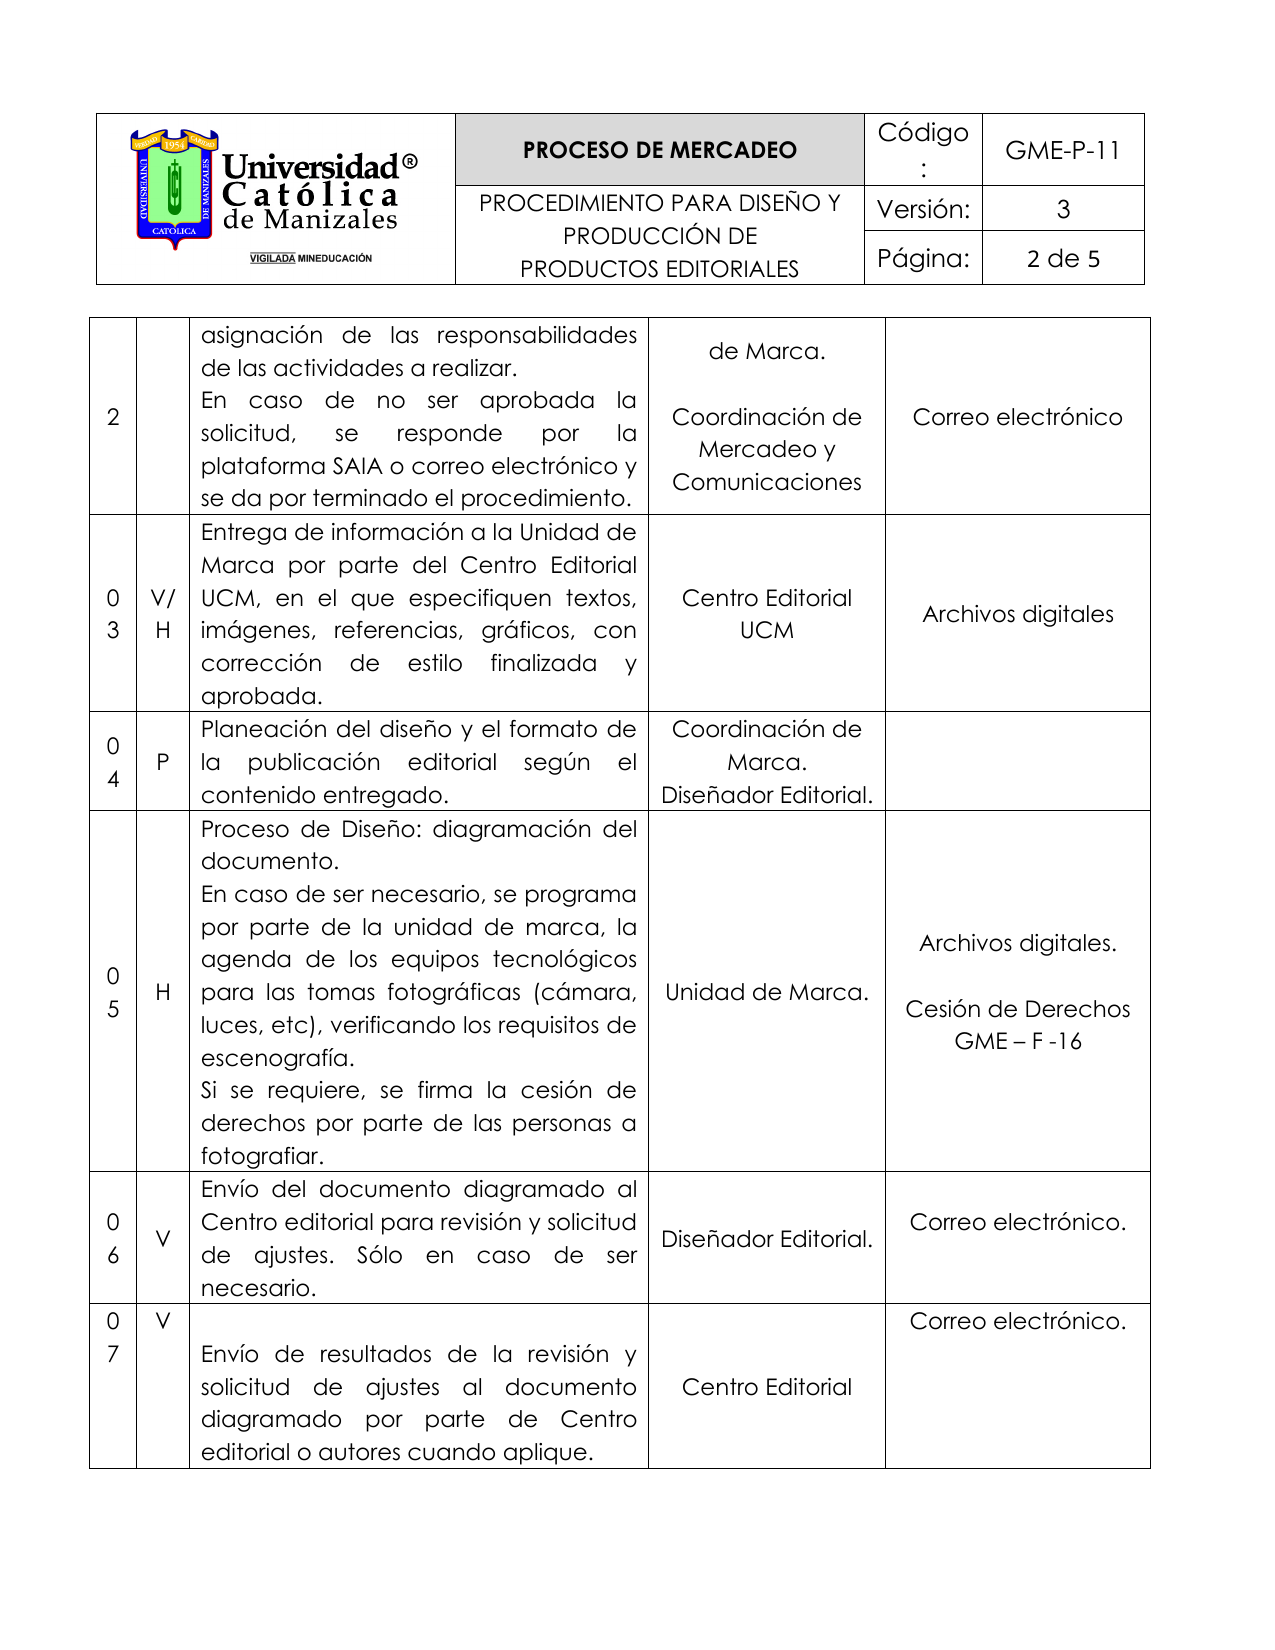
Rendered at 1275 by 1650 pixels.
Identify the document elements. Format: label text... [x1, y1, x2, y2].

table_cell V/H [137, 515, 189, 711]
table_cell Unidad de Marca. [649, 811, 885, 1171]
table_cell Coordinación de Marca. Diseñador Editorial. [649, 712, 885, 810]
table_cell V [137, 1172, 189, 1303]
table_cell Planeación del diseño y el formato de la publicación editorial según el contenido entregado. [190, 712, 648, 810]
table_cell 05 [90, 811, 136, 1171]
picture [107, 117, 452, 281]
table_cell Correo electrónico. [886, 1172, 1150, 1303]
table_cell Envío del documento diagramado al Centro editorial para revisión y solicitud de ajustes. Sólo en caso de ser necesario. [190, 1172, 648, 1303]
table_cell P [137, 712, 189, 810]
table_cell Centro Editorial [649, 1304, 885, 1468]
table_cell V [137, 1304, 189, 1468]
table_cell Coordinación de Marca. Coordinación de Mercadeo y Comunicaciones [649, 318, 885, 514]
table_cell 07 [90, 1304, 136, 1468]
table_cell Envío de resultados de la revisión y solicitud de ajustes al documento diagramado por parte de Centro editorial o autores cuando aplique. [190, 1304, 648, 1468]
table_cell Archivos digitales. Cesión de Derechos GME – F -16 [886, 811, 1150, 1171]
table_cell Servimercadeo - SAIA Correo electrónico [886, 318, 1150, 514]
table_cell P [137, 318, 189, 514]
table_cell 06 [90, 1172, 136, 1303]
table_cell Proceso de Diseño: diagramación del documento. En caso de ser necesario, se programa por parte de la unidad de marca, la agenda de los equipos tecnológicos para las tomas fotográficas (cámara, luces, etc), verificando los requisitos de escenografía. Si se requiere, se firma la cesión de derechos por parte de las personas a fotografiar. [190, 811, 648, 1171]
table_cell Archivos digitales [886, 515, 1150, 711]
table_cell Centro Editorial UCM [649, 515, 885, 711]
table_cell 02 [90, 318, 136, 514]
table_cell 04 [90, 712, 136, 810]
table_cell H [137, 811, 189, 1171]
table_cell 03 [90, 515, 136, 711]
table_cell Correo electrónico. [886, 1304, 1150, 1468]
table_cell Diseñador Editorial. [649, 1172, 885, 1303]
table_cell Entrega de información a la Unidad de Marca por parte del Centro Editorial UCM, en el que especifiquen textos, imágenes, referencias, gráficos, con corrección de estilo finalizada y aprobada. [190, 515, 648, 711]
table_cell [886, 712, 1150, 810]
